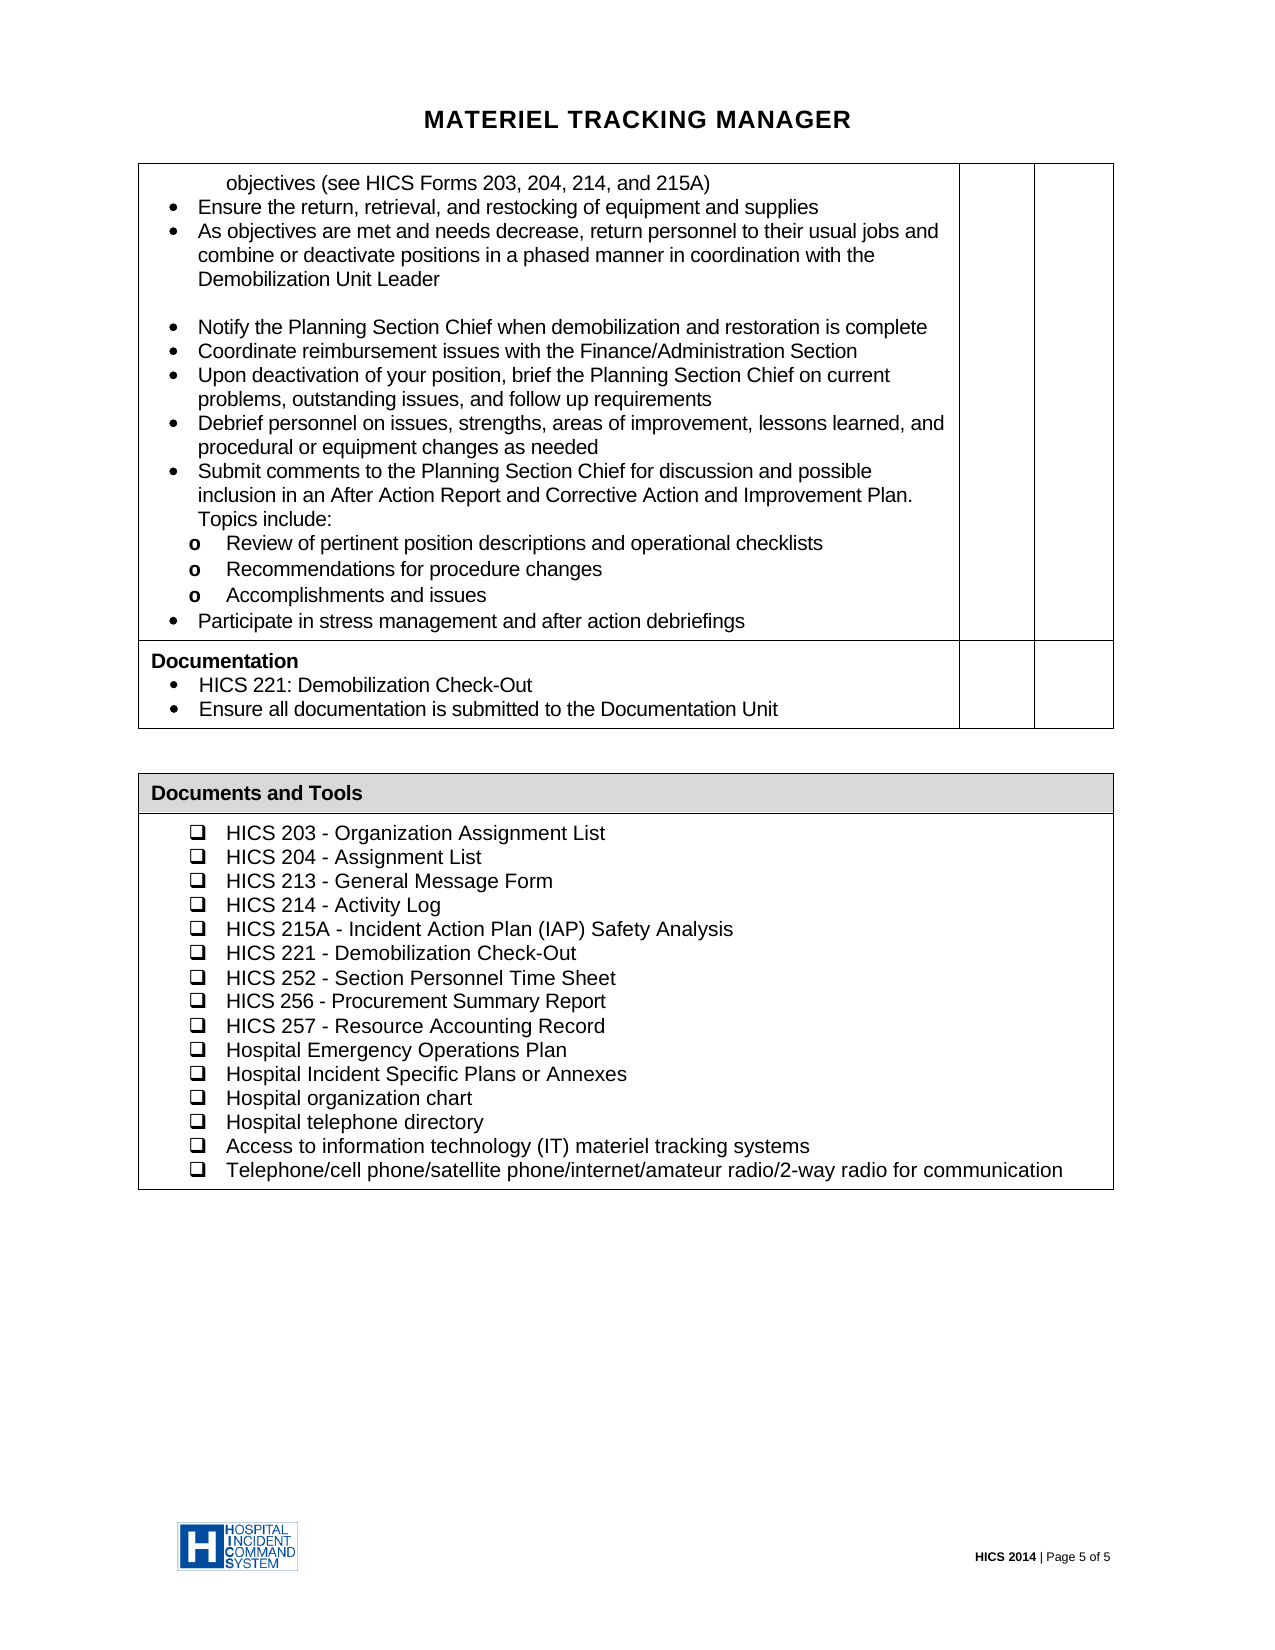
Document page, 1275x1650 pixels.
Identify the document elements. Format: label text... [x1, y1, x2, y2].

table_cell [1035, 641, 1113, 728]
table_cell Documentation HICS 221: Demobilization Check-Out Ensure all documentation is submitted to the Documentation Unit [139, 641, 959, 728]
table_cell [960, 641, 1034, 728]
table_cell [960, 164, 1034, 640]
table_cell [1035, 164, 1113, 640]
picture [170, 1515, 306, 1579]
table_header Documents and Tools [139, 774, 1113, 812]
table_cell HICS 203 - Organization Assignment List HICS 204 - Assignment List HICS 213 - General Message Form HICS 214 - Activity Log HICS 215A - Incident Action Plan (IAP) Safety Analysis HICS 221 - Demobilization Check-Out HICS 252 - Section Personnel Time Sheet HICS 256 - Procurement Summary Report HICS 257 - Resource Accounting Record Hospital Emergency Operations Plan Hospital Incident Specific Plans or Annexes Hospital organization chart Hospital telephone directory Access to information technology (IT) materiel tracking systems Telephone/cell phone/satellite phone/internet/amateur radio/2-way radio for communication [139, 814, 1113, 1189]
